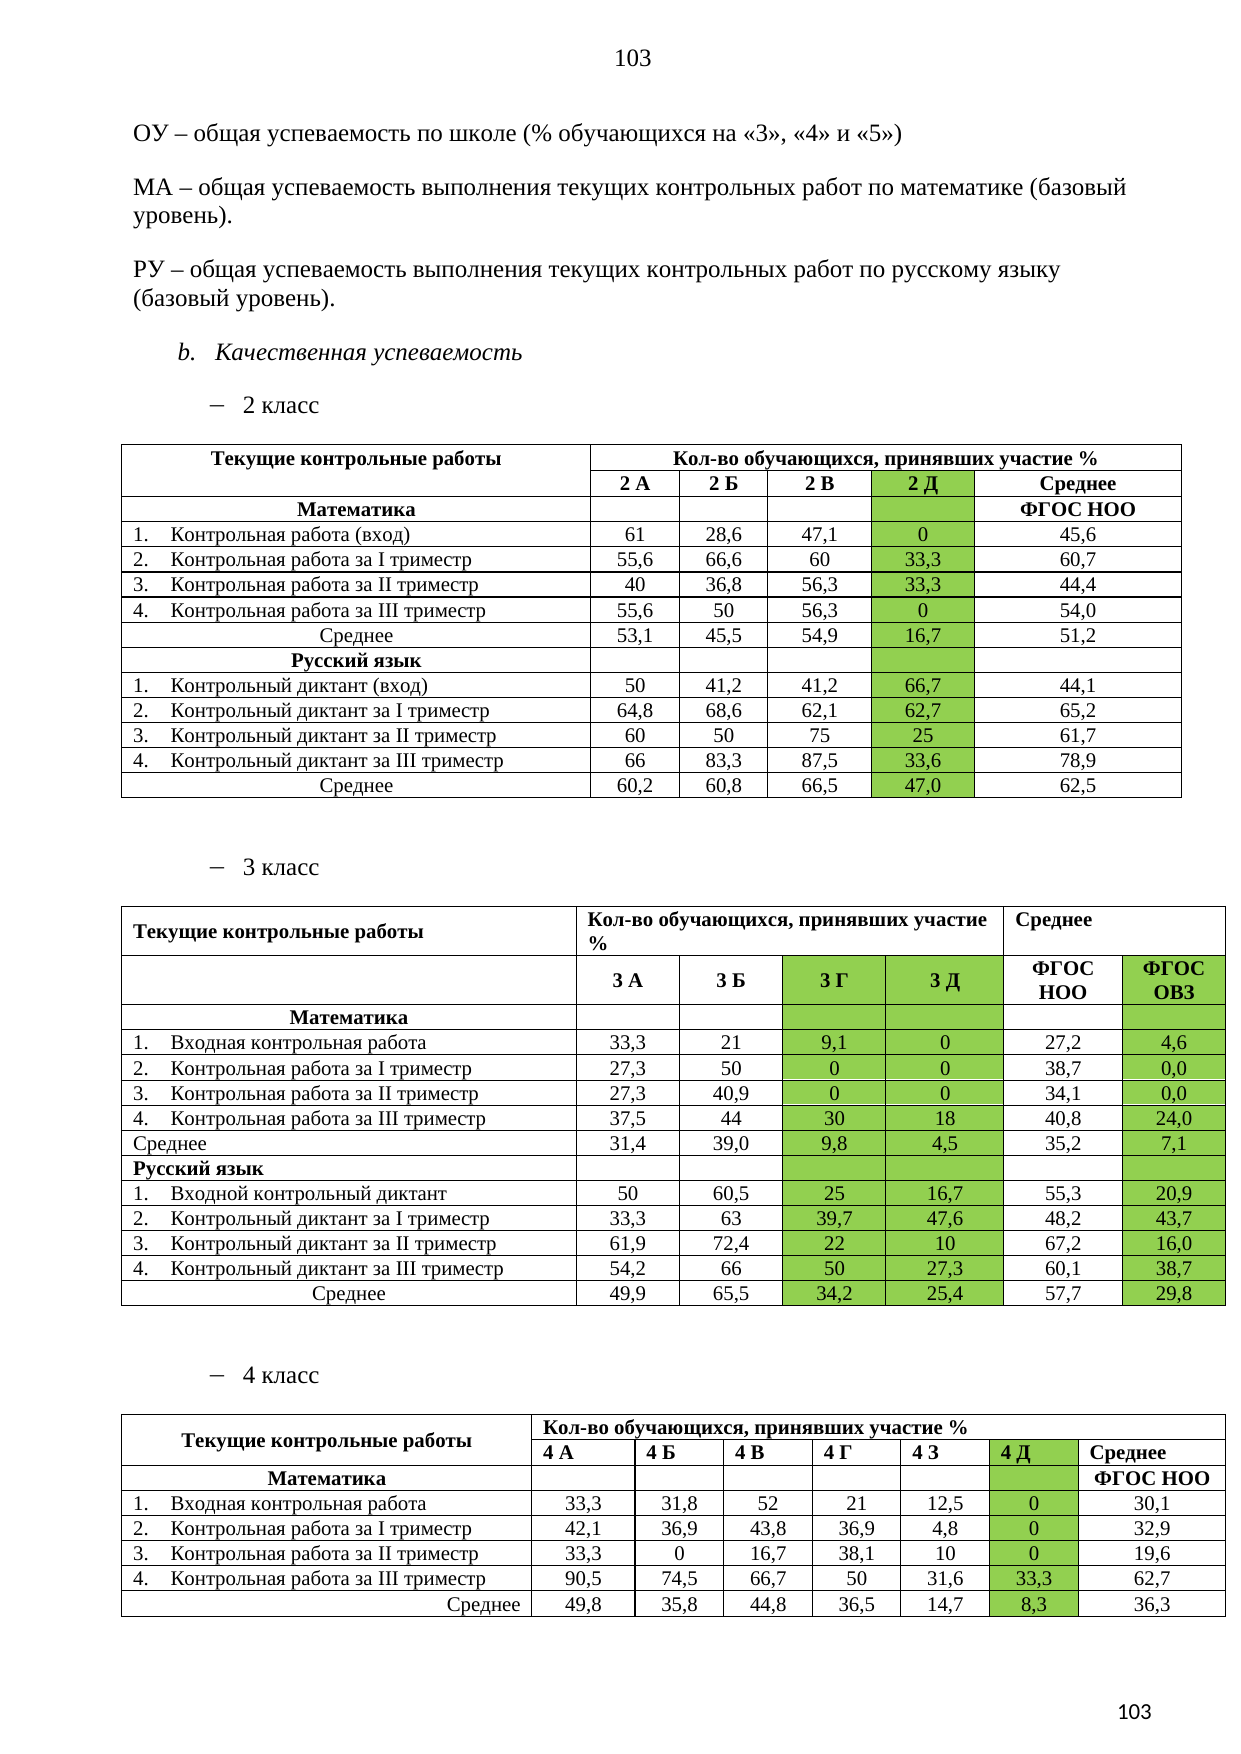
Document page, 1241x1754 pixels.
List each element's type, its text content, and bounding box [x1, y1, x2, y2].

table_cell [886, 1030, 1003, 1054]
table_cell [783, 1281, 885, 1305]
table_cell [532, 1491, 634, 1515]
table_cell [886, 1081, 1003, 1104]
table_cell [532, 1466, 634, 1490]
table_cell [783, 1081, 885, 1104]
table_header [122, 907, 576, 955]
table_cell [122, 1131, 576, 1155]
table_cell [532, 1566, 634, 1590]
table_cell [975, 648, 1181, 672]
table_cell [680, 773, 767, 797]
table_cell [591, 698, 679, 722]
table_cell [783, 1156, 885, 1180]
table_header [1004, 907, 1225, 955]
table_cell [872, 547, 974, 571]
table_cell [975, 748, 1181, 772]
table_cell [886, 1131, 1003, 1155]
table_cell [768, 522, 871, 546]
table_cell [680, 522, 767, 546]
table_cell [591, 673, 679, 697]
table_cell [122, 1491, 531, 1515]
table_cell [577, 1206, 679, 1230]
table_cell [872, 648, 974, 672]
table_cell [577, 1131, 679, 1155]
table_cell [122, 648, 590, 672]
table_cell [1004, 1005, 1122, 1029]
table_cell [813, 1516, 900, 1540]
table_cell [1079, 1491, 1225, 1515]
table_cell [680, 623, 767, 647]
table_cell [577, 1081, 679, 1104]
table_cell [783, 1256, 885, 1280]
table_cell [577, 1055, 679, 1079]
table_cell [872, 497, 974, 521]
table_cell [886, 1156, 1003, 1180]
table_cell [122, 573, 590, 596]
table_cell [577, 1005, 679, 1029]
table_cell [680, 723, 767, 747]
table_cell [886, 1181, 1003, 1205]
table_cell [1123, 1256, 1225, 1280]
list Качественная успеваемость [177, 337, 1152, 366]
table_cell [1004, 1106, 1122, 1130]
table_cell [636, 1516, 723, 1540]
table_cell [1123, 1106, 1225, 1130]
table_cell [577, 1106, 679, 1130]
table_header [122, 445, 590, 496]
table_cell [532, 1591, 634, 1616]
text ОУ – общая успеваемость по школе (% обучающихся на «3», «4» и «5») [133, 118, 1152, 147]
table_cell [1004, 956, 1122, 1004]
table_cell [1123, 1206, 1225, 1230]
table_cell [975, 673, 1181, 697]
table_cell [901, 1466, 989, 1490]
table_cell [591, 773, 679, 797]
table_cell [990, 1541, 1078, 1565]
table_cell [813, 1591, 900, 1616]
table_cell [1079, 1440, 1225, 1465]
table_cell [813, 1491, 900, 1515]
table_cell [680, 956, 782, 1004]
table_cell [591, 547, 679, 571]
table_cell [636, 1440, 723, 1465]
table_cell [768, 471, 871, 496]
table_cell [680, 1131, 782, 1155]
text МА – общая успеваемость выполнения текущих контрольных работ по математике (базовый уровень). [133, 172, 1152, 229]
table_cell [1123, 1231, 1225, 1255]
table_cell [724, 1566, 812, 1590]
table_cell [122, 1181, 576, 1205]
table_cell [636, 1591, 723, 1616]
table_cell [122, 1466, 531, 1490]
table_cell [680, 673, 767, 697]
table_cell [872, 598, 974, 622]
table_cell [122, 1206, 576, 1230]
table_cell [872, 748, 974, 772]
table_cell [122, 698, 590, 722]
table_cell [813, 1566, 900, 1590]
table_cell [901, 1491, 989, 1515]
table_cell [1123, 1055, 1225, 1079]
list 3 класс [207, 852, 1152, 881]
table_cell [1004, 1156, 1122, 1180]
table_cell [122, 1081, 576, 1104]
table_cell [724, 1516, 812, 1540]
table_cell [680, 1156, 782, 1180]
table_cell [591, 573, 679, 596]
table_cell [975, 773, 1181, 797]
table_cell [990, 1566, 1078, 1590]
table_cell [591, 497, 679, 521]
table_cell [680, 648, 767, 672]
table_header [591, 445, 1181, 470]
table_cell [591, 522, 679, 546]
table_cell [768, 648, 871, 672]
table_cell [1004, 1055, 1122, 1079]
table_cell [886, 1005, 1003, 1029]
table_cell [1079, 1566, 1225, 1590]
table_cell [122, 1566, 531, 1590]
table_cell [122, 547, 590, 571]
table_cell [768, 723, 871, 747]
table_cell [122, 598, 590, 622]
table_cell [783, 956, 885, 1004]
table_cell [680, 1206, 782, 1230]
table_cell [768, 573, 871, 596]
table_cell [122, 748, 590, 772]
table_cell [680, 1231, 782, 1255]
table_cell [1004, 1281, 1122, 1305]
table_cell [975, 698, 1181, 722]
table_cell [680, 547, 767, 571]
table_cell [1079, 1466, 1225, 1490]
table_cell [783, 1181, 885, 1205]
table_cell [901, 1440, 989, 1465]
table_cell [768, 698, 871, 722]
text РУ – общая успеваемость выполнения текущих контрольных работ по русскому языку (базовый уровень). [133, 254, 1152, 312]
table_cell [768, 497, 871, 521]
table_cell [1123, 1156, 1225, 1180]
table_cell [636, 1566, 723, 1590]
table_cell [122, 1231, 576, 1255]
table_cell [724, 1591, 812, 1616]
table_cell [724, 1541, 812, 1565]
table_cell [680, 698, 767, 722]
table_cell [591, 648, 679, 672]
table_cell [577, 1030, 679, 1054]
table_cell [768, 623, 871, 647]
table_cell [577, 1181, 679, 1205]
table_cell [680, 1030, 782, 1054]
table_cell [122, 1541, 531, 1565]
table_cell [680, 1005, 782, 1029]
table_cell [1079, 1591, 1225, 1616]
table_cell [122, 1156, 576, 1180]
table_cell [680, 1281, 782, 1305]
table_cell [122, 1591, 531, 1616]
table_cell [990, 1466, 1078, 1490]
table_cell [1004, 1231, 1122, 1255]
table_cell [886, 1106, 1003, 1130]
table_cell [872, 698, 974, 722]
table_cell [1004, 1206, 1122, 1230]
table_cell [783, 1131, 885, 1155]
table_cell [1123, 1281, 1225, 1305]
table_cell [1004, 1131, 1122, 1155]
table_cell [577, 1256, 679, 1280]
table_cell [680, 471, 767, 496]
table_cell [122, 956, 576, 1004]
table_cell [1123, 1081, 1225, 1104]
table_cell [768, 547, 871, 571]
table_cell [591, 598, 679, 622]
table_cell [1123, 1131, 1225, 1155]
list 4 класс [207, 1360, 1152, 1389]
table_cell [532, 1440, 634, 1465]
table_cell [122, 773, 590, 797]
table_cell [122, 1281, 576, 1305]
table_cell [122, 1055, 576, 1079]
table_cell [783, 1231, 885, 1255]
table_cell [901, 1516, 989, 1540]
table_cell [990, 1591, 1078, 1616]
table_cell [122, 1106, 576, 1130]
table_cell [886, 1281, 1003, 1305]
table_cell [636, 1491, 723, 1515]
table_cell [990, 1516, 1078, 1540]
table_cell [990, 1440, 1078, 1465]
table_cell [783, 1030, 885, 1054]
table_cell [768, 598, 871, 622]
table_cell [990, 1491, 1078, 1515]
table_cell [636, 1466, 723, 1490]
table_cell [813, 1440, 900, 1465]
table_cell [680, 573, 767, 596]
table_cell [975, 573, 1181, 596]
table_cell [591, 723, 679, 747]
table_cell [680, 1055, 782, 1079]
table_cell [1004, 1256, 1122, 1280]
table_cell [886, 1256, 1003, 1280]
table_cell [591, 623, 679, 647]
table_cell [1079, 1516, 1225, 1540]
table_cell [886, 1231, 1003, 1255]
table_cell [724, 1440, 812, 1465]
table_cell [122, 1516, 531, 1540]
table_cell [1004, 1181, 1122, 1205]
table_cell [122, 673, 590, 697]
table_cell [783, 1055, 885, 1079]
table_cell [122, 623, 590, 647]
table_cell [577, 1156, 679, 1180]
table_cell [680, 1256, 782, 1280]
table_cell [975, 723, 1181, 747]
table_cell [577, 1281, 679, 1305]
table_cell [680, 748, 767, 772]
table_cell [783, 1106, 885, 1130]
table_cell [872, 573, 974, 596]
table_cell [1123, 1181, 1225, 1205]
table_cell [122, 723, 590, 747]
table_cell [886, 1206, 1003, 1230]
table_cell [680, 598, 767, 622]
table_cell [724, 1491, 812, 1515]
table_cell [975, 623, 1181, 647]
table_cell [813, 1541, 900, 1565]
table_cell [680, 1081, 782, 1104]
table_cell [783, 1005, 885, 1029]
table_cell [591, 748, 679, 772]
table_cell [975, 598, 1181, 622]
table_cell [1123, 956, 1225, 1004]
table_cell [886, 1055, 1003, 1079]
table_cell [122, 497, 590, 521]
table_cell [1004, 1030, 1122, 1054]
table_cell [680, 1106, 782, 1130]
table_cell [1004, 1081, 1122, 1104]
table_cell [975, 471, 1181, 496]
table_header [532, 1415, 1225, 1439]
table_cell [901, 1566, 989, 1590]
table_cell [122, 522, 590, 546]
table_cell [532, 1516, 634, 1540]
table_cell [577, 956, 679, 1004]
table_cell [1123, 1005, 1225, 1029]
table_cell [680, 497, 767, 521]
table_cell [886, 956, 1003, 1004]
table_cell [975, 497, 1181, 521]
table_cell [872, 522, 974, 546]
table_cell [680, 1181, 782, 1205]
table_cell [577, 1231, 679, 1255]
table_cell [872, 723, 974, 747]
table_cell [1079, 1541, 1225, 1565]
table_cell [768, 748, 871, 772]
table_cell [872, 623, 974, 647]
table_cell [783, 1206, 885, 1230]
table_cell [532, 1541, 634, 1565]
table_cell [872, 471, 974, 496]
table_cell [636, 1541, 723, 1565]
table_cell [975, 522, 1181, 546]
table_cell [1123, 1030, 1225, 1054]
list 2 класс [207, 391, 1152, 419]
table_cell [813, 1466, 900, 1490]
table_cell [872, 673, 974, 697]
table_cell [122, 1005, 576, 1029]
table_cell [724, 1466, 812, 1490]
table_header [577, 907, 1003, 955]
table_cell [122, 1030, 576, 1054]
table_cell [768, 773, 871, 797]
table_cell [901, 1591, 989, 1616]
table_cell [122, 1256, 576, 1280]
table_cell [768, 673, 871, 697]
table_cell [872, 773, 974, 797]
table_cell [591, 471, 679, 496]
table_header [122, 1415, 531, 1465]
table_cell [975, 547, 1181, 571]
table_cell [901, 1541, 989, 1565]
